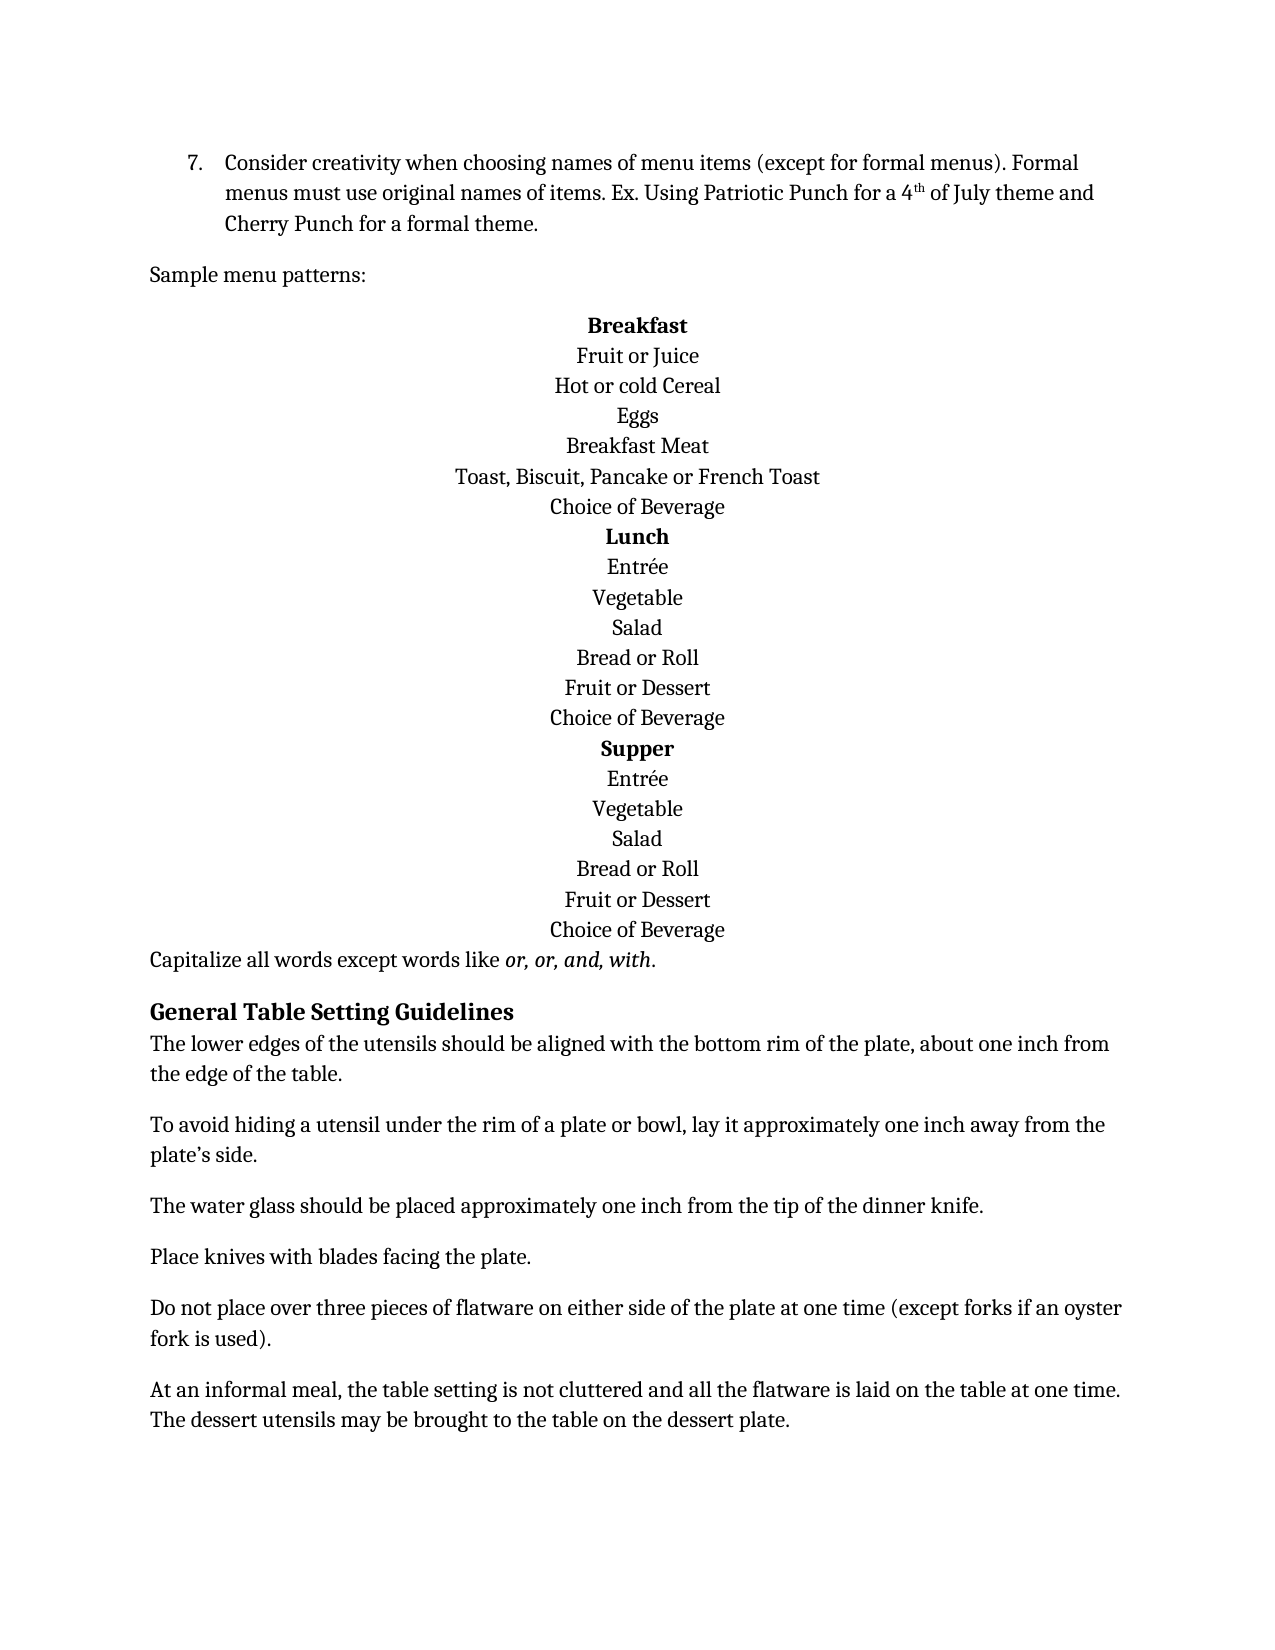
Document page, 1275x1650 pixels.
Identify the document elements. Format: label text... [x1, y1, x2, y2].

text Eggs [150, 403, 1125, 429]
text Entrée [150, 766, 1125, 792]
list Consider creativity when choosing names of menu items (except for formal menus). Formal menus must use original names of items. Ex. Using Patriotic Punch for a 4th of July theme and Cherry Punch for a formal theme. [187, 150, 1125, 237]
text Place knives with blades facing the plate. [150, 1244, 1125, 1270]
text Toast, Biscuit, Pancake or French Toast [150, 463, 1125, 490]
text At an informal meal, the table setting is not cluttered and all the flatware is laid on the table at one time. The dessert utensils may be brought to the table on the dessert plate. [150, 1376, 1125, 1433]
text Hot or cold Cereal [150, 373, 1125, 399]
text The water glass should be placed approximately one inch from the tip of the dinner knife. [150, 1193, 1125, 1219]
text Do not place over three pieces of flatware on either side of the plate at one time (except forks if an oyster fork is used). [150, 1295, 1125, 1352]
text Lunch [150, 524, 1125, 550]
text Breakfast [150, 312, 1125, 339]
text Bread or Roll [150, 856, 1125, 883]
text Entrée [150, 554, 1125, 581]
text Bread or Roll [150, 645, 1125, 671]
text Salad [150, 614, 1125, 641]
text Sample menu patterns: [150, 261, 1125, 288]
text Breakfast Meat [150, 433, 1125, 460]
text Supper [150, 735, 1125, 762]
text Capitalize all words except words like or, or, and, with. [150, 947, 1125, 973]
text Vegetable [150, 796, 1125, 822]
text Choice of Beverage [150, 705, 1125, 732]
text Salad [150, 826, 1125, 852]
text Vegetable [150, 584, 1125, 611]
text Fruit or Juice [150, 343, 1125, 369]
text Fruit or Dessert [150, 675, 1125, 701]
text Fruit or Dessert [150, 886, 1125, 913]
text Choice of Beverage [150, 917, 1125, 943]
text To avoid hiding a utensil under the rim of a plate or bowl, lay it approximately one inch away from the plate’s side. [150, 1112, 1125, 1168]
text General Table Setting Guidelines The lower edges of the utensils should be aligned with the bottom rim of the plate, about one inch from the edge of the table. [150, 998, 1125, 1087]
text Choice of Beverage [150, 494, 1125, 520]
